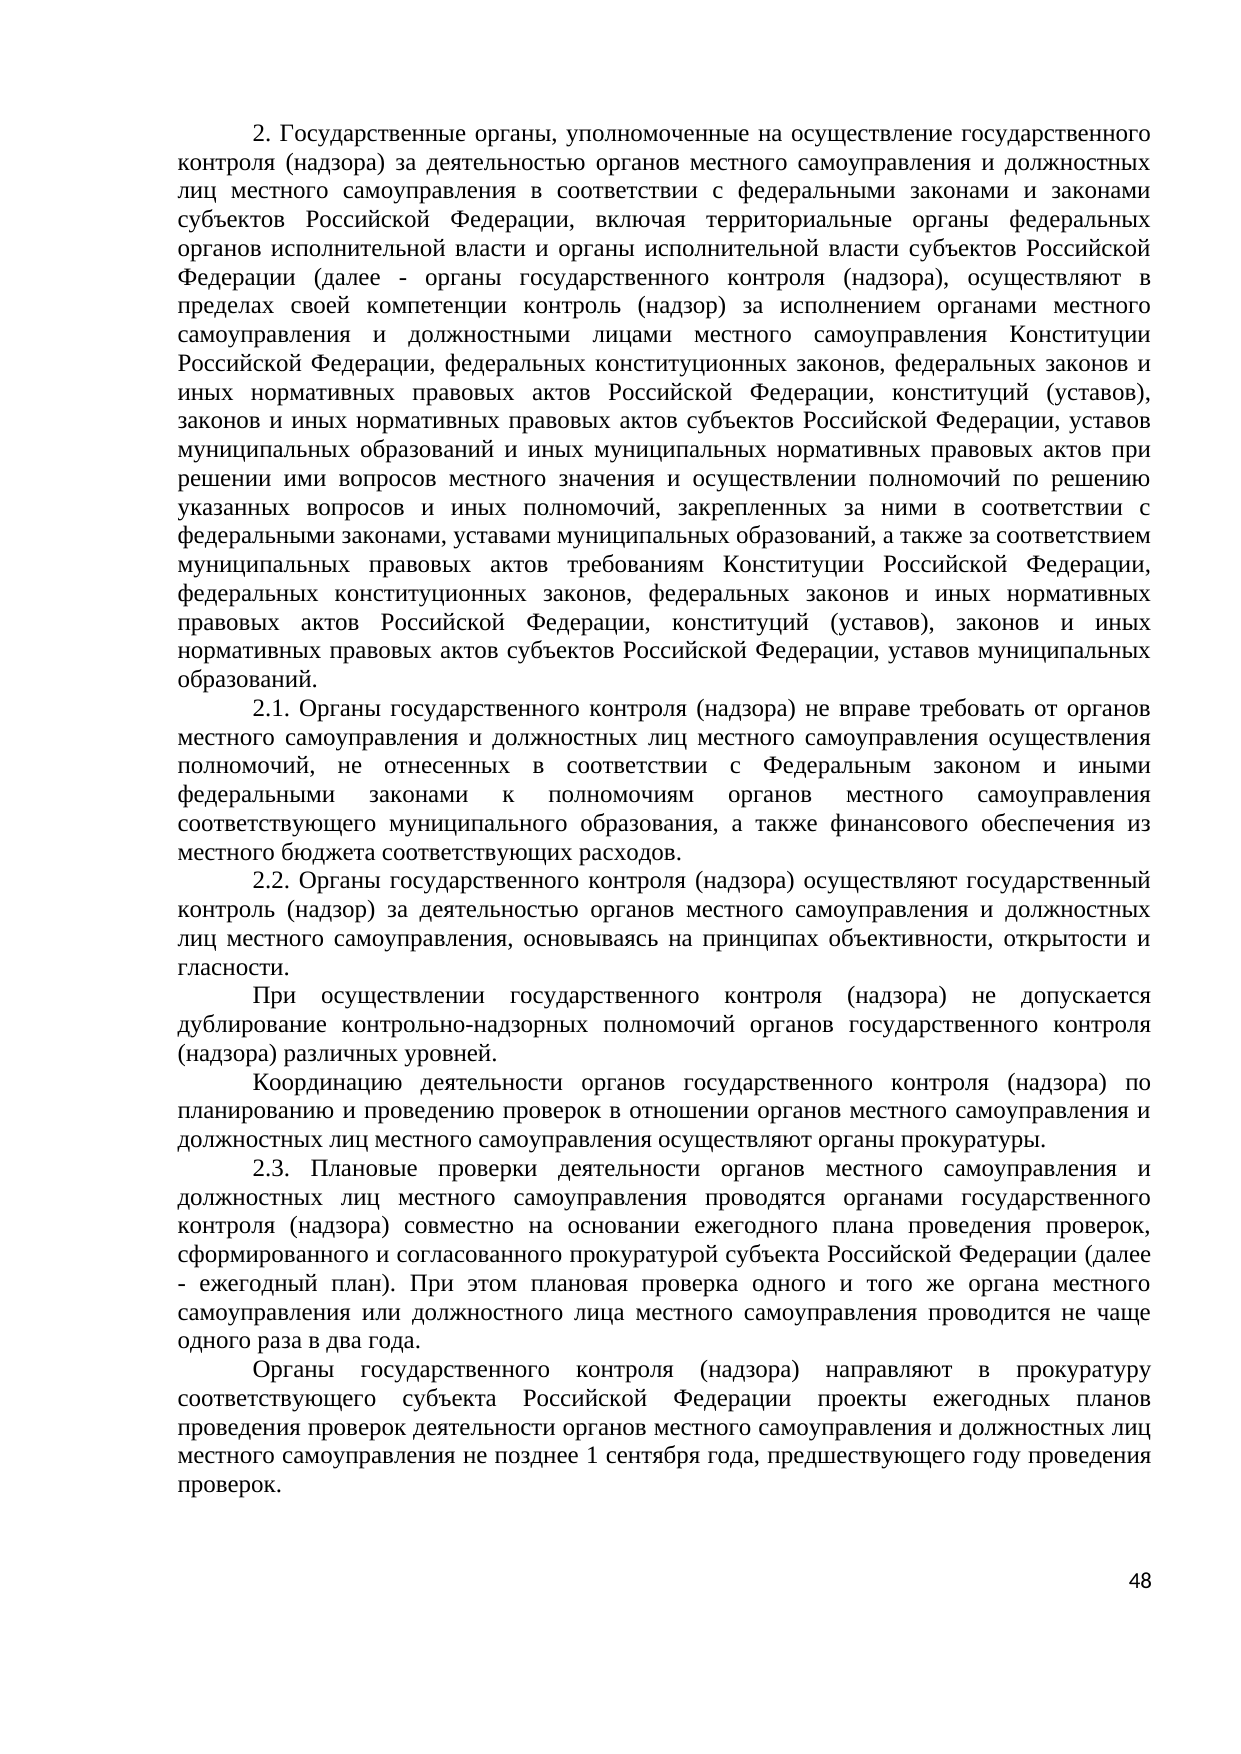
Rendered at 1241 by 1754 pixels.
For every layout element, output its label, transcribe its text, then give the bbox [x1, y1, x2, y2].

text 2.1. Органы государственного контроля (надзора) не вправе требовать от органов местного самоуправления и должностных лиц местного самоуправления осуществления полномочий, не отнесенных в соответствии с Федеральным законом и иными федеральными законами к полномочиям органов местного самоуправления соответствующего муниципального образования, а также финансового обеспечения из местного бюджета соответствующих расходов. [177, 693, 1152, 866]
text При осуществлении государственного контроля (надзора) не допускается дублирование контрольно-надзорных полномочий органов государственного контроля (надзора) различных уровней. [177, 981, 1152, 1067]
text 2.2. Органы государственного контроля (надзора) осуществляют государственный контроль (надзор) за деятельностью органов местного самоуправления и должностных лиц местного самоуправления, основываясь на принципах объективности, открытости и гласности. [177, 866, 1152, 981]
text 2.3. Плановые проверки деятельности органов местного самоуправления и должностных лиц местного самоуправления проводятся органами государственного контроля (надзора) совместно на основании ежегодного плана проведения проверок, сформированного и согласованного прокуратурой субъекта Российской Федерации (далее - ежегодный план). При этом плановая проверка одного и того же органа местного самоуправления или должностного лица местного самоуправления проводится не чаще одного раза в два года. [177, 1153, 1152, 1354]
text Органы государственного контроля (надзора) направляют в прокуратуру соответствующего субъекта Российской Федерации проекты ежегодных планов проведения проверок деятельности органов местного самоуправления и должностных лиц местного самоуправления не позднее 1 сентября года, предшествующего году проведения проверок. [177, 1354, 1152, 1498]
text 2. Государственные органы, уполномоченные на осуществление государственного контроля (надзора) за деятельностью органов местного самоуправления и должностных лиц местного самоуправления в соответствии с федеральными законами и законами субъектов Российской Федерации, включая территориальные органы федеральных органов исполнительной власти и органы исполнительной власти субъектов Российской Федерации (далее - органы государственного контроля (надзора), осуществляют в пределах своей компетенции контроль (надзор) за исполнением органами местного самоуправления и должностными лицами местного самоуправления Конституции Российской Федерации, федеральных конституционных законов, федеральных законов и иных нормативных правовых актов Российской Федерации, конституций (уставов), законов и иных нормативных правовых актов субъектов Российской Федерации, уставов муниципальных образований и иных муниципальных нормативных правовых актов при решении ими вопросов местного значения и осуществлении полномочий по решению указанных вопросов и иных полномочий, закрепленных за ними в соответствии с федеральными законами, уставами муниципальных образований, а также за соответствием муниципальных правовых актов требованиям Конституции Российской Федерации, федеральных конституционных законов, федеральных законов и иных нормативных правовых актов Российской Федерации, конституций (уставов), законов и иных нормативных правовых актов субъектов Российской Федерации, уставов муниципальных образований. [177, 118, 1152, 693]
text Координацию деятельности органов государственного контроля (надзора) по планированию и проведению проверок в отношении органов местного самоуправления и должностных лиц местного самоуправления осуществляют органы прокуратуры. [177, 1067, 1152, 1153]
